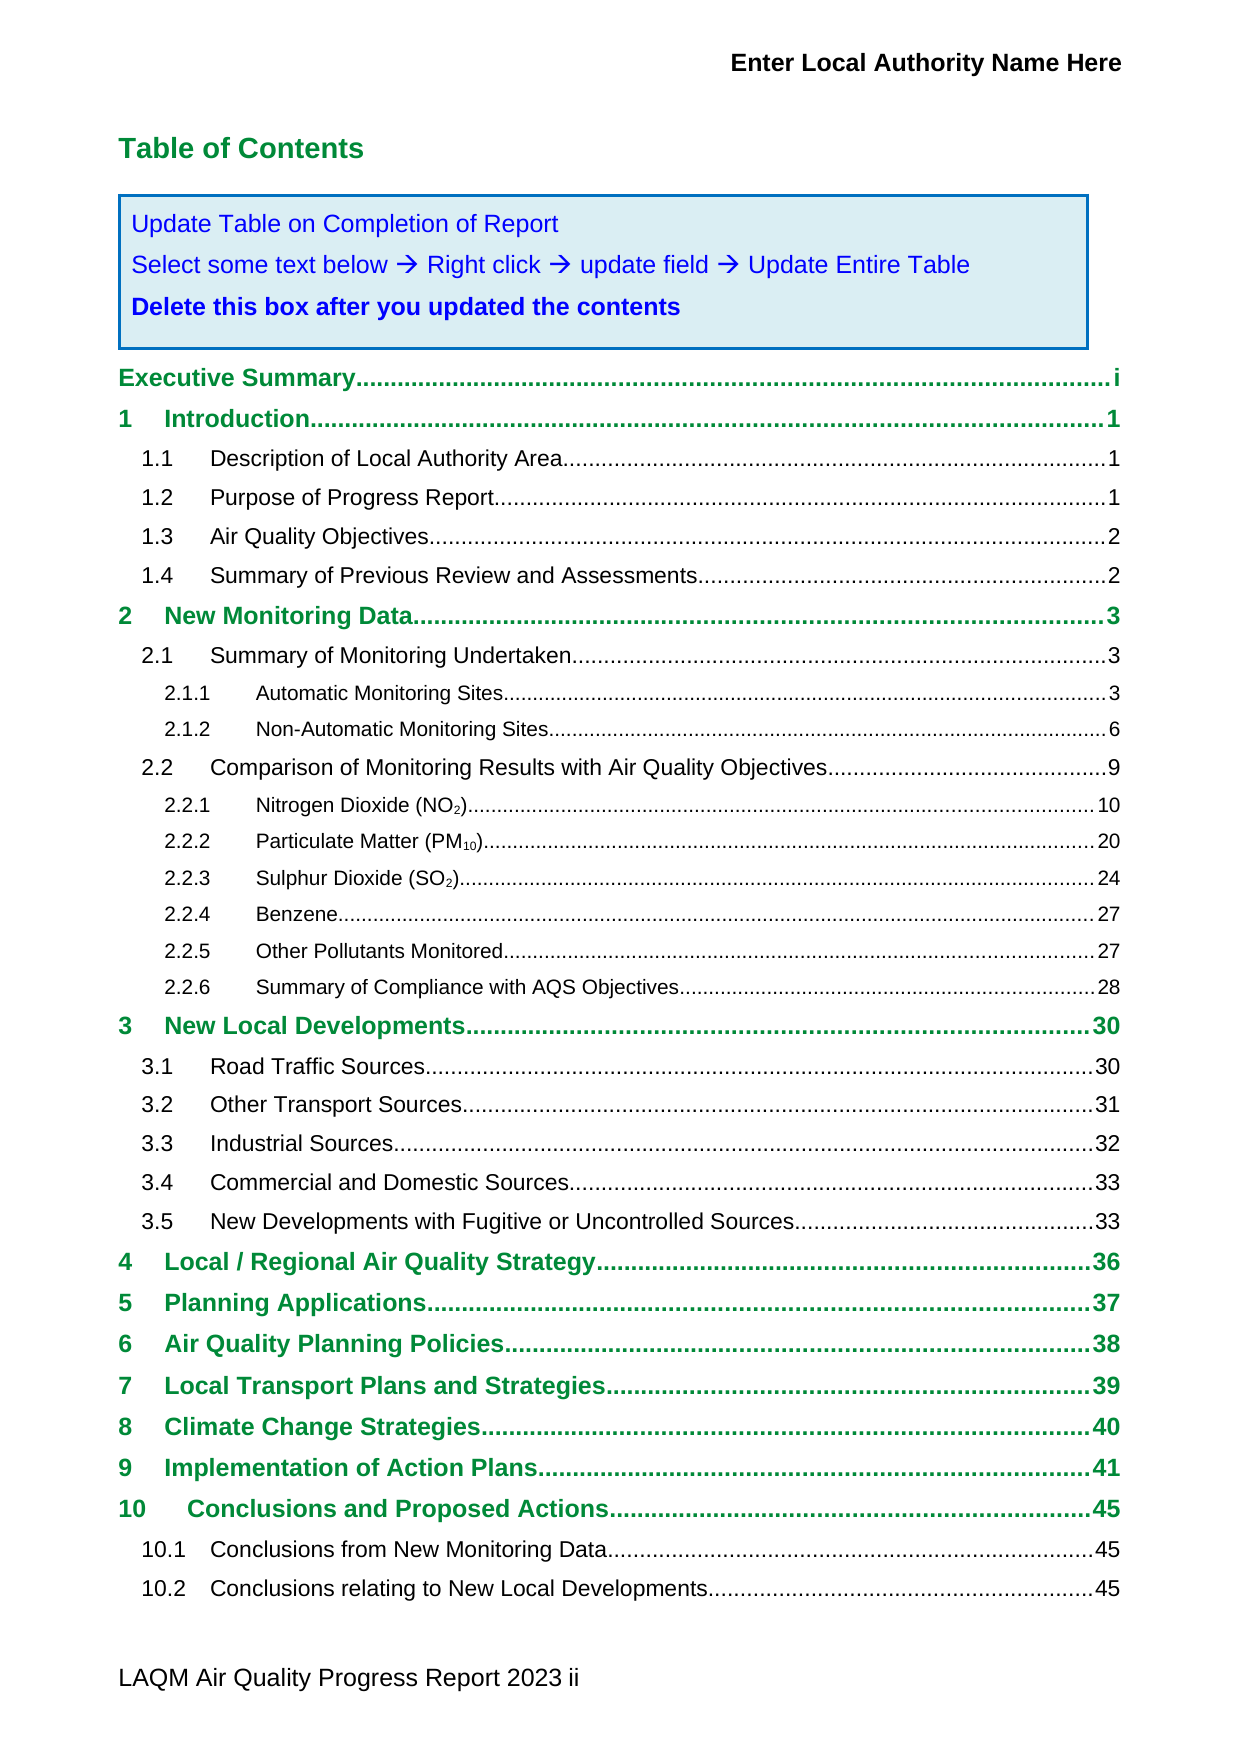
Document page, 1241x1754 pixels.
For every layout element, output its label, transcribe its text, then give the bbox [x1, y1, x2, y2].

text Executive Summary i [118, 363, 1122, 392]
text 1.3 Air Quality Objectives 2 [141, 523, 1122, 549]
text Table of Contents [118, 131, 1122, 164]
text 2.2 Comparison of Monitoring Results with Air Quality Objectives 9 [141, 754, 1122, 780]
text 2 New Monitoring Data 3 [118, 601, 1122, 629]
text 2.2.1 Nitrogen Dioxide (NO2) 10 [164, 793, 1122, 817]
table_header Update Table on Completion of Report Select some text below Right click update field Update Entire Table Delete this box after you updated the contents [121, 197, 1086, 347]
text 6 Air Quality Planning Policies 38 [118, 1329, 1122, 1358]
text 8 Climate Change Strategies 40 [118, 1412, 1122, 1441]
text 1.4 Summary of Previous Review and Assessments 2 [141, 562, 1122, 588]
text 1.2 Purpose of Progress Report 1 [141, 484, 1122, 511]
text 3.3 Industrial Sources 32 [141, 1130, 1122, 1157]
text 7 Local Transport Plans and Strategies 39 [118, 1371, 1122, 1399]
text 2.2.6 Summary of Compliance with AQS Objectives 28 [164, 975, 1122, 999]
text 2.2.3 Sulphur Dioxide (SO2) 24 [164, 866, 1122, 889]
text 10.2 Conclusions relating to New Local Developments 45 [141, 1574, 1122, 1601]
text 4 Local / Regional Air Quality Strategy 36 [118, 1247, 1122, 1276]
text 3.1 Road Traffic Sources 30 [141, 1053, 1122, 1079]
text 2.2.5 Other Pollutants Monitored 27 [164, 938, 1122, 962]
text 3.5 New Developments with Fugitive or Uncontrolled Sources 33 [141, 1208, 1122, 1234]
text 1.1 Description of Local Authority Area 1 [141, 445, 1122, 472]
text 3 New Local Developments 30 [118, 1011, 1122, 1040]
text 5 Planning Applications 37 [118, 1288, 1122, 1317]
text 2.2.4 Benzene 27 [164, 902, 1122, 926]
text 2.2.2 Particulate Matter (PM10) 20 [164, 829, 1122, 853]
text 2.1.1 Automatic Monitoring Sites 3 [164, 681, 1122, 705]
text 10 Conclusions and Proposed Actions 45 [118, 1494, 1122, 1523]
text 1 Introduction 1 [118, 404, 1122, 433]
text 2.1 Summary of Monitoring Undertaken 3 [141, 642, 1122, 668]
text 3.4 Commercial and Domestic Sources 33 [141, 1169, 1122, 1196]
text 3.2 Other Transport Sources 31 [141, 1091, 1122, 1118]
text 9 Implementation of Action Plans 41 [118, 1453, 1122, 1482]
text 2.1.2 Non-Automatic Monitoring Sites 6 [164, 717, 1122, 741]
text 10.1 Conclusions from New Monitoring Data 45 [141, 1536, 1122, 1562]
